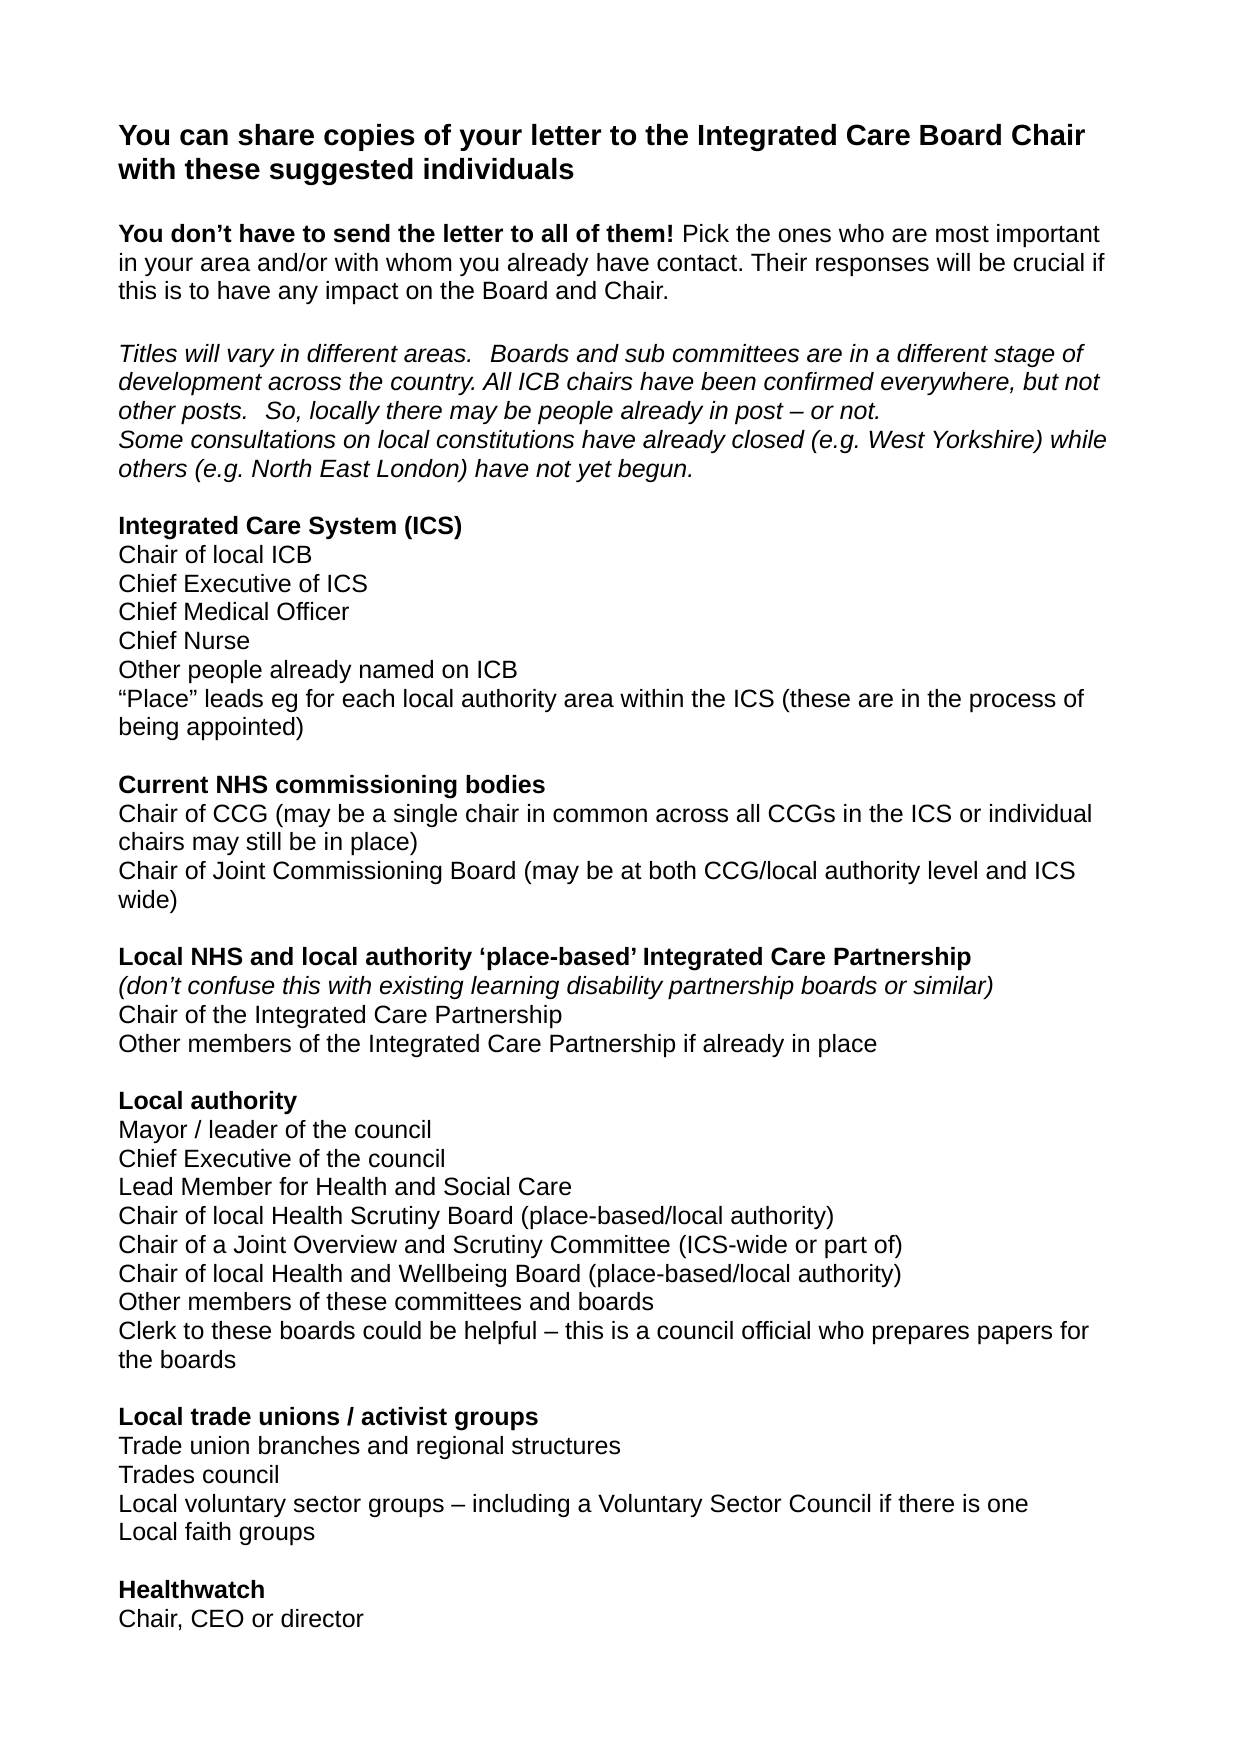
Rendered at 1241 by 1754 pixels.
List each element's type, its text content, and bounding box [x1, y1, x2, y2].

text Local trade unions / activist groups [118, 1402, 1122, 1431]
text Chair, CEO or director [118, 1603, 1122, 1632]
text Chair of Joint Commissioning Board (may be at both CCG/local authority level and ICS wide) [118, 856, 1122, 913]
text Trades council [118, 1460, 1122, 1488]
text “Place” leads eg for each local authority area within the ICS (these are in the process of being appointed) [118, 683, 1122, 741]
text Chair of the Integrated Care Partnership [118, 1000, 1122, 1028]
text Mayor / leader of the council [118, 1115, 1122, 1143]
text Trade union branches and regional structures [118, 1431, 1122, 1460]
text Local authority [118, 1086, 1122, 1115]
text Clerk to these boards could be helpful – this is a council official who prepares papers for the boards [118, 1316, 1122, 1373]
text Chief Executive of the council [118, 1143, 1122, 1172]
text Chair of local Health and Wellbeing Board (place-based/local authority) [118, 1258, 1122, 1287]
text Lead Member for Health and Social Care [118, 1172, 1122, 1201]
text Other people already named on ICB [118, 655, 1122, 683]
text You can share copies of your letter to the Integrated Care Board Chair with these suggested individuals [118, 118, 1122, 185]
text Healthwatch [118, 1575, 1122, 1603]
text Titles will vary in different areas. Boards and sub committees are in a different stage of development across the country. All ICB chairs have been confirmed everywhere, but not other posts. So, locally there may be people already in post – or not. [118, 338, 1122, 425]
text Some consultations on local constitutions have already closed (e.g. West Yorkshire) while others (e.g. North East London) have not yet begun. [118, 425, 1122, 482]
text Integrated Care System (ICS) [118, 511, 1122, 540]
text Chair of local Health Scrutiny Board (place-based/local authority) [118, 1201, 1122, 1230]
text Chair of CCG (may be a single chair in common across all CCGs in the ICS or individual chairs may still be in place) [118, 798, 1122, 856]
text Chief Medical Officer [118, 597, 1122, 626]
text (don’t confuse this with existing learning disability partnership boards or similar) [118, 971, 1122, 1000]
text You don’t have to send the letter to all of them! Pick the ones who are most important in your area and/or with whom you already have contact. Their responses will be crucial if this is to have any impact on the Board and Chair. [118, 219, 1122, 305]
text Chief Executive of ICS [118, 568, 1122, 597]
text Local NHS and local authority ‘place-based’ Integrated Care Partnership [118, 942, 1122, 971]
text Other members of these committees and boards [118, 1287, 1122, 1316]
text Local faith groups [118, 1517, 1122, 1546]
text Local voluntary sector groups – including a Voluntary Sector Council if there is one [118, 1488, 1122, 1517]
text Other members of the Integrated Care Partnership if already in place [118, 1028, 1122, 1057]
text Chair of local ICB [118, 540, 1122, 568]
text Chief Nurse [118, 626, 1122, 655]
text Chair of a Joint Overview and Scrutiny Committee (ICS-wide or part of) [118, 1230, 1122, 1258]
text Current NHS commissioning bodies [118, 770, 1122, 798]
